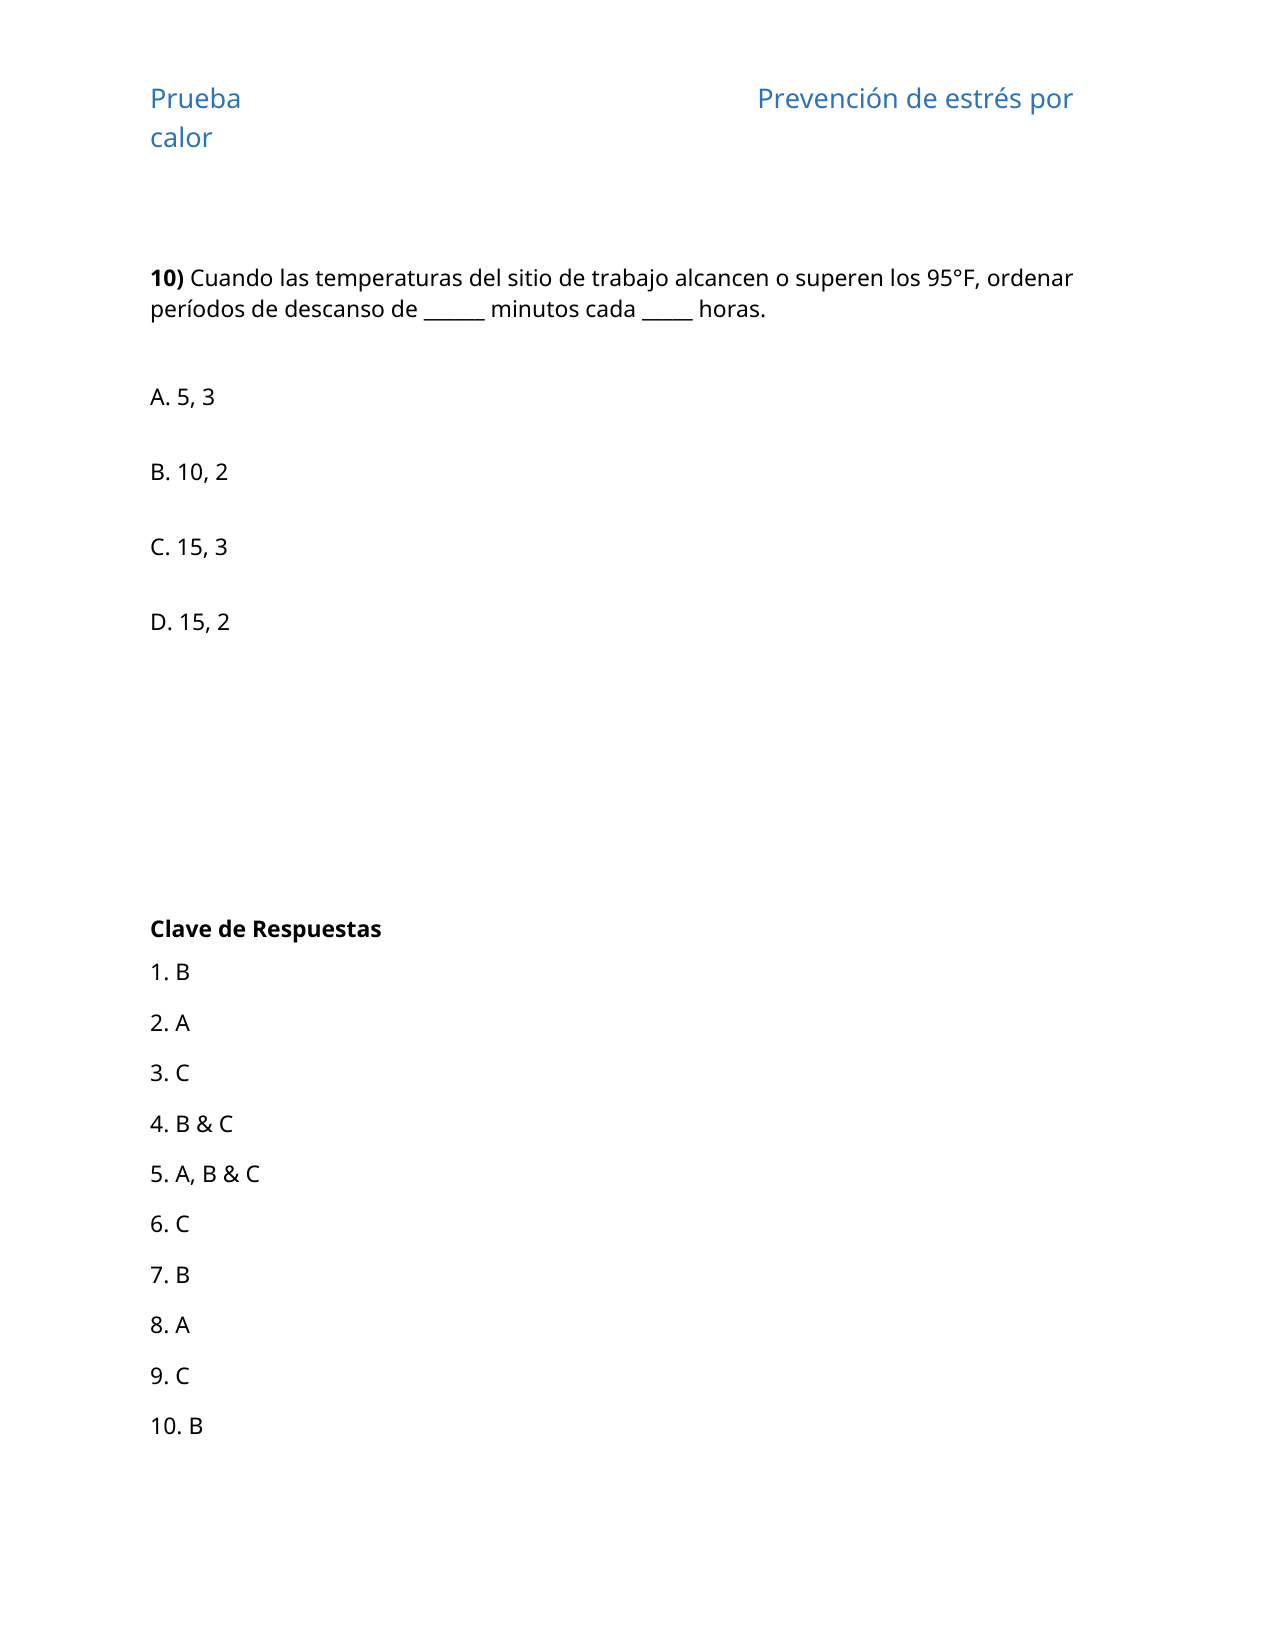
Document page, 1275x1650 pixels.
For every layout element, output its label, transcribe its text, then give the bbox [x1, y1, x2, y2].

text 3. C [150, 1057, 1125, 1088]
text 6. C [150, 1208, 1125, 1240]
text B. 10, 2 [150, 456, 1125, 487]
text 4. B & C [150, 1108, 1125, 1139]
text 2. A [150, 1007, 1125, 1038]
text C. 15, 3 [150, 531, 1125, 562]
text 9. C [150, 1360, 1125, 1391]
text 1. B [150, 956, 1125, 988]
text 7. B [150, 1259, 1125, 1290]
text Clave de Respuestas [150, 913, 1125, 944]
text 5. A, B & C [150, 1158, 1125, 1189]
text 8. A [150, 1309, 1125, 1341]
text D. 15, 2 [150, 606, 1125, 637]
text 10) Cuando las temperaturas del sitio de trabajo alcancen o superen los 95°F, ordenar períodos de descanso de ______ minutos cada _____ horas. [150, 262, 1125, 324]
text A. 5, 3 [150, 381, 1125, 412]
text 10. B [150, 1410, 1125, 1441]
